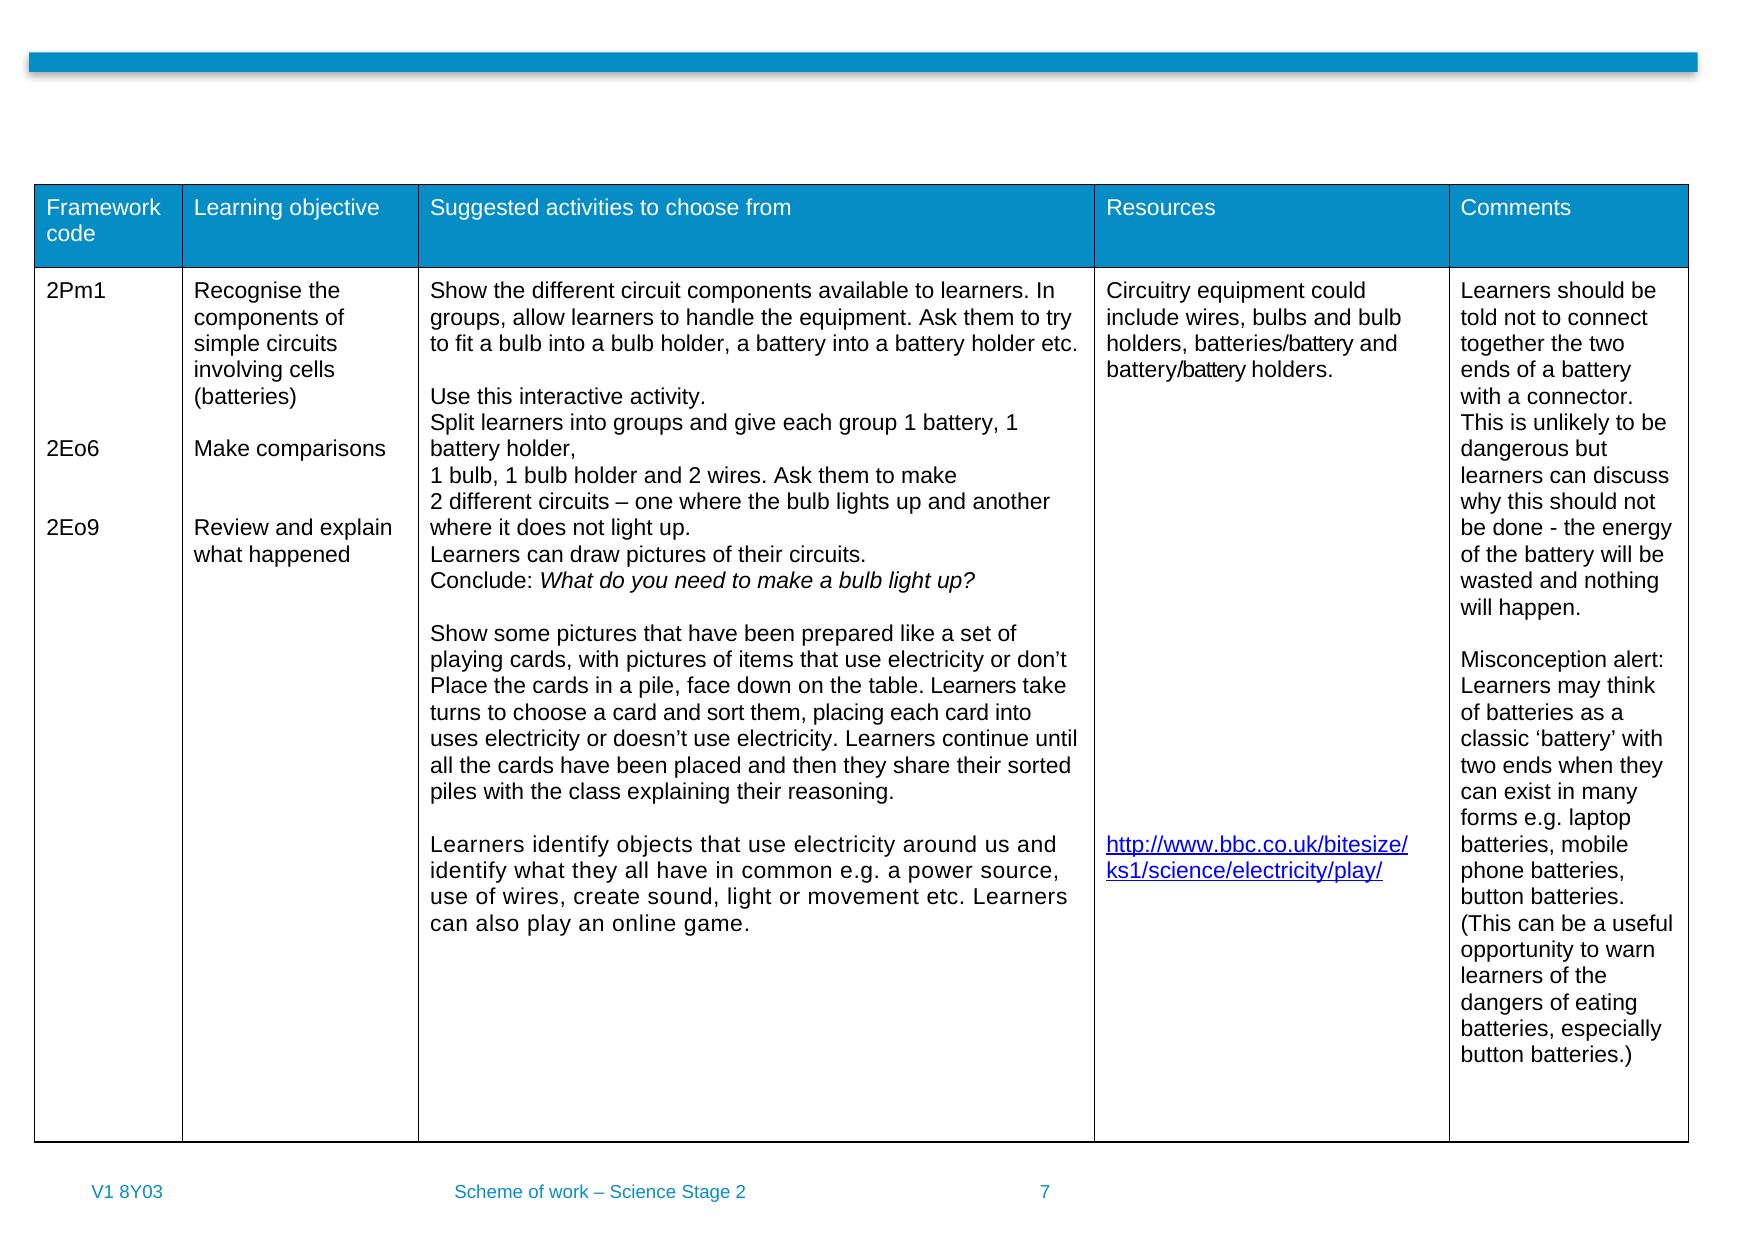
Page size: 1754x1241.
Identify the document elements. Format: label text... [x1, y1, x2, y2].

table_cell 2Pm1 2Eo6 2Eo9 [35, 268, 182, 1141]
table_cell Recognise the components of simple circuits involving cells (batteries) Make comparisons Review and explain what happened [183, 268, 418, 1141]
table_cell Circuitry equipment could include wires, bulbs and bulb holders, batteries/battery and battery/battery holders. http://www.bbc.co.uk/bitesize/ks1/science/electricity/play/ [1095, 268, 1449, 1141]
table_cell Show the different circuit components available to learners. In groups, allow learners to handle the equipment. Ask them to try to fit a bulb into a bulb holder, a battery into a battery holder etc. Use this interactive activity. Split learners into groups and give each group 1 battery, 1 battery holder, 1 bulb, 1 bulb holder and 2 wires. Ask them to make 2 different circuits – one where the bulb lights up and another where it does not light up. Learners can draw pictures of their circuits. Conclude: What do you need to make a bulb light up? Show some pictures that have been prepared like a set of playing cards, with pictures of items that use electricity or don’t Place the cards in a pile, face down on the table. Learners take turns to choose a card and sort them, placing each card into uses electricity or doesn’t use electricity. Learners continue until all the cards have been placed and then they share their sorted piles with the class explaining their reasoning. Learners identify objects that use electricity around us and identify what they all have in common e.g. a power source, use of wires, create sound, light or movement etc. Learners can also play an online game. [419, 268, 1094, 1141]
table_header Resources [1095, 185, 1449, 267]
table_header Learning objective [183, 185, 418, 267]
table_cell Learners should be told not to connect together the two ends of a battery with a connector. This is unlikely to be dangerous but learners can discuss why this should not be done - the energy of the battery will be wasted and nothing will happen. Misconception alert: Learners may think of batteries as a classic ‘battery’ with two ends when they can exist in many forms e.g. laptop batteries, mobile phone batteries, button batteries. (This can be a useful opportunity to warn learners of the dangers of eating batteries, especially button batteries.) [1450, 268, 1688, 1141]
table_header Framework code [35, 185, 182, 267]
table_header Suggested activities to choose from [419, 185, 1094, 267]
table_header Comments [1450, 185, 1688, 267]
